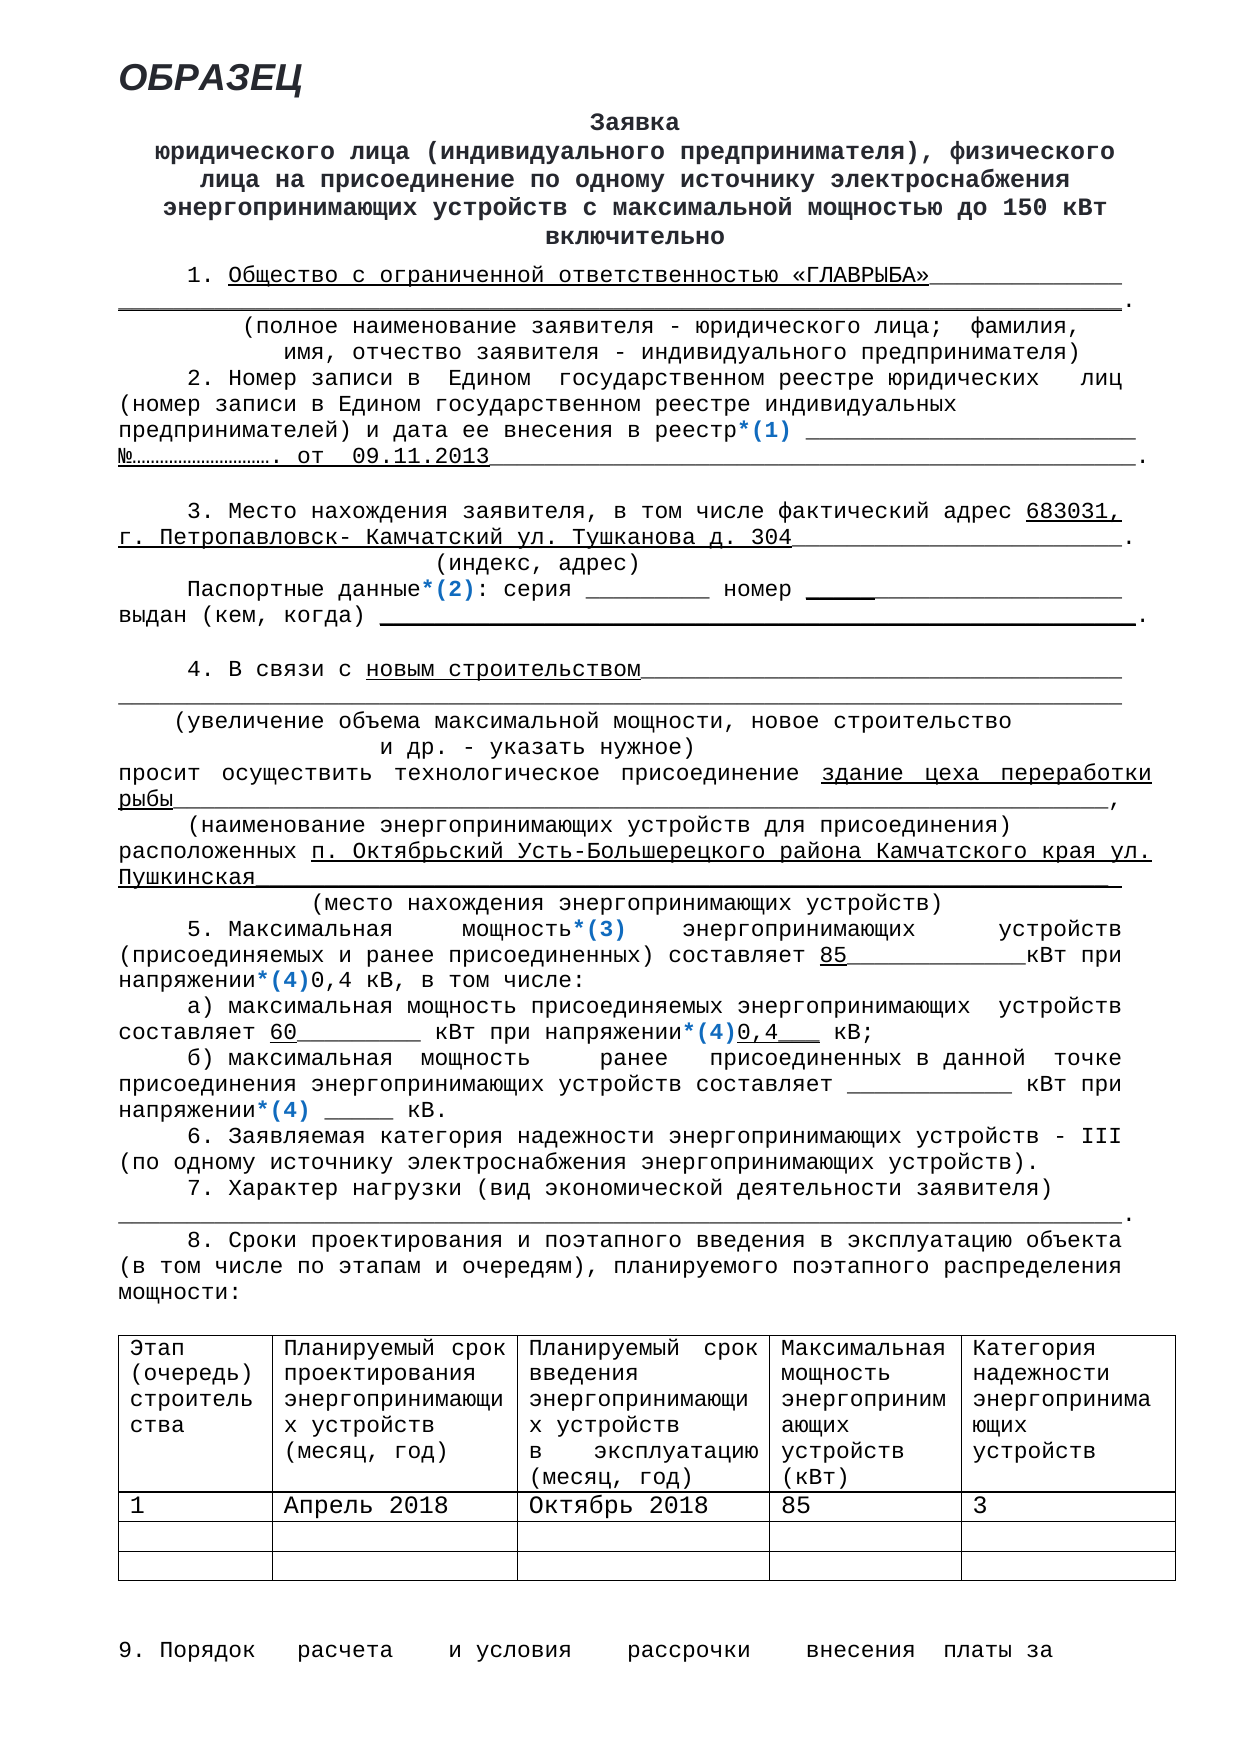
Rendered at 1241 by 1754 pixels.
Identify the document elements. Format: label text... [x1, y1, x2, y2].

text г. Петропавловск- Камчатский ул. Тушканова д. 304________________________. [118, 525, 1152, 551]
table_header Планируемый срок введения энергопринимающих устройств в эксплуатацию (месяц, год) [518, 1336, 769, 1491]
text 3. Место нахождения заявителя, в том числе фактический адрес 683031, [118, 499, 1152, 525]
text мощности: [118, 1280, 1152, 1306]
text (полное наименование заявителя - юридического лица; фамилия, [118, 315, 1152, 341]
table_header Планируемый срок проектирования энергопринимающих устройств (месяц, год) [273, 1336, 517, 1491]
table_cell [770, 1552, 961, 1580]
text 6. Заявляемая категория надежности энергопринимающих устройств - III [118, 1124, 1152, 1150]
table_cell [119, 1522, 272, 1551]
text б) максимальная мощность ранее присоединенных в данной точке [118, 1047, 1152, 1073]
text (номер записи в Едином государственном реестре индивидуальных [118, 393, 1152, 418]
table_cell Апрель 2018 [273, 1493, 517, 1521]
text 4. В связи с новым строительством___________________________________ [118, 658, 1152, 683]
table_header Категория надежности энергопринимающих устройств [962, 1336, 1175, 1491]
text (наименование энергопринимающих устройств для присоединения) [118, 813, 1152, 839]
table_cell [518, 1522, 769, 1551]
table_cell [273, 1522, 517, 1551]
text Паспортные данные*(2): серия _________ номер _______________________ [118, 577, 1152, 603]
text имя, отчество заявителя - индивидуального предпринимателя) [118, 341, 1152, 367]
text (присоединяемых и ранее присоединенных) составляет 85_____________кВт при [118, 943, 1152, 969]
text 2. Номер записи в Едином государственном реестре юридических лиц [118, 367, 1152, 393]
subtitle Заявка юридического лица (индивидуального предпринимателя), физического лица на присоединение по одному источнику электроснабжения энергопринимающих устройств с максимальной мощностью до 150 кВт включительно [118, 110, 1152, 252]
text _________________________________________________________________________. [118, 1202, 1152, 1228]
table_cell 3 [962, 1493, 1175, 1521]
text и др. - указать нужное) [118, 735, 1152, 761]
text (индекс, адрес) [118, 551, 1152, 577]
table_header Максимальная мощность энергопринимающих устройств (кВт) [770, 1336, 961, 1491]
text 8. Сроки проектирования и поэтапного введения в эксплуатацию объекта [118, 1228, 1152, 1254]
table_header Этап (очередь) строительства [119, 1336, 272, 1491]
text составляет 60_________ кВт при напряжении*(4)0,4___ кВ; [118, 1021, 1152, 1047]
text просит осуществить технологическое присоединение здание цеха переработки рыбы____________________________________________________________________, [118, 761, 1152, 813]
list Общество с ограниченной ответственностью «ГЛАВРЫБА»______________ [187, 263, 1152, 289]
text 7. Характер нагрузки (вид экономической деятельности заявителя) [118, 1176, 1152, 1202]
subtitle ОБРАЗЕЦ [118, 56, 1152, 99]
text 9. Порядок расчета и условия рассрочки внесения платы за [118, 1638, 1152, 1664]
table_cell [518, 1552, 769, 1580]
text выдан (кем, когда) _______________________________________________________. [118, 603, 1152, 629]
text №…………………………. от 09.11.2013_______________________________________________. [118, 444, 1152, 470]
table_cell [770, 1522, 961, 1551]
text (в том числе по этапам и очередям), планируемого поэтапного распределения [118, 1254, 1152, 1280]
text напряжении*(4)0,4 кВ, в том числе: [118, 969, 1152, 995]
text а) максимальная мощность присоединяемых энергопринимающих устройств [118, 995, 1152, 1021]
text расположенных п. Октябрьский Усть-Большерецкого района Камчатского края ул. Пушкинская______________________________________________________________ [118, 839, 1152, 891]
table_cell [273, 1552, 517, 1580]
text (увеличение объема максимальной мощности, новое строительство [118, 709, 1152, 735]
text предпринимателей) и дата ее внесения в реестр*(1) ________________________ [118, 418, 1152, 444]
table_cell 1 [119, 1493, 272, 1521]
table_cell [119, 1552, 272, 1580]
text (место нахождения энергопринимающих устройств) [118, 891, 1152, 917]
text (по одному источнику электроснабжения энергопринимающих устройств). [118, 1150, 1152, 1176]
text присоединения энергопринимающих устройств составляет ____________ кВт при [118, 1073, 1152, 1098]
table_cell Октябрь 2018 [518, 1493, 769, 1521]
text напряжении*(4) _____ кВ. [118, 1098, 1152, 1124]
text 5. Максимальная мощность*(3) энергопринимающих устройств [118, 917, 1152, 943]
table_cell [962, 1522, 1175, 1551]
text _________________________________________________________________________. [118, 289, 1152, 315]
text _________________________________________________________________________ [118, 683, 1152, 709]
table_cell [962, 1552, 1175, 1580]
table_cell 85 [770, 1493, 961, 1521]
